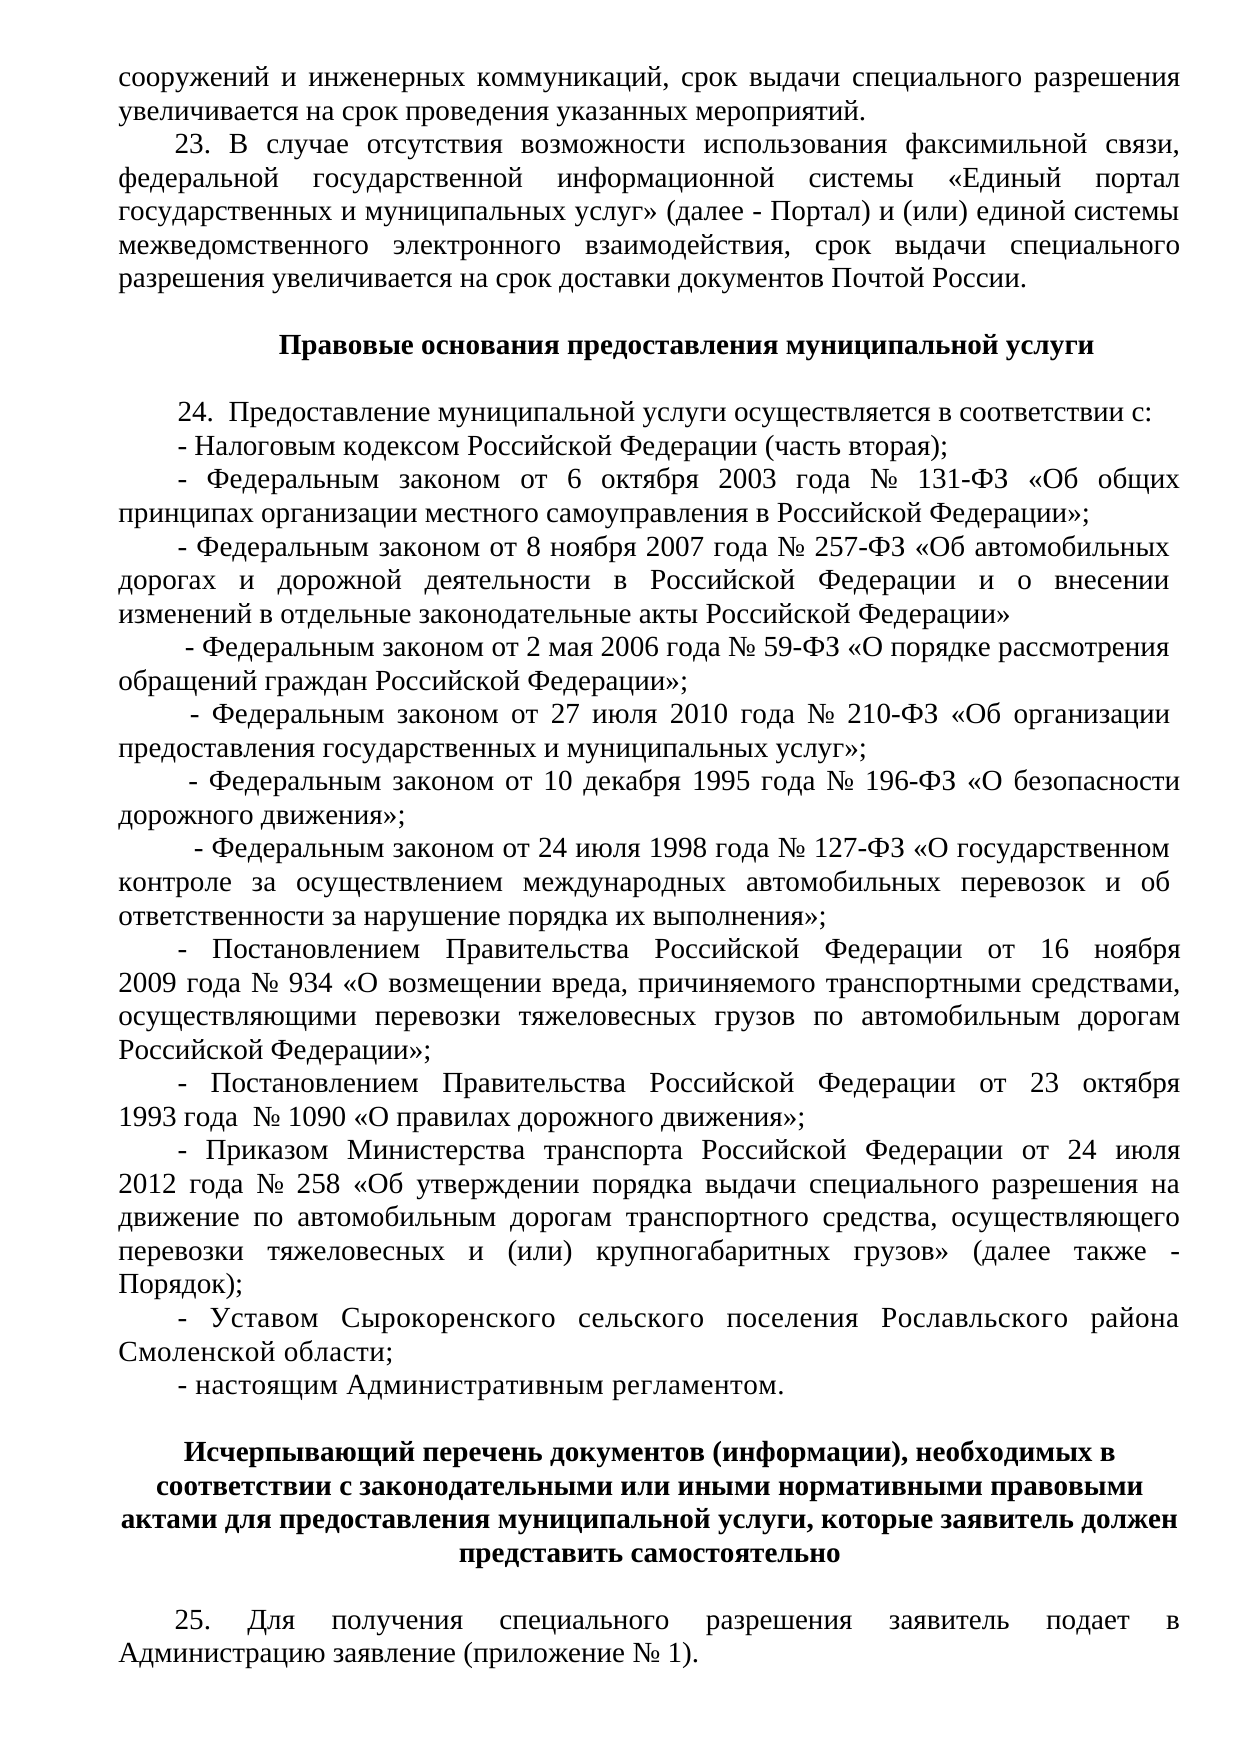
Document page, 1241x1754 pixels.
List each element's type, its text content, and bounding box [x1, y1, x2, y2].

text - Федеральным законом от 27 июля 2010 года № 210-ФЗ «Об организации предоставления государственных и муниципальных услуг»; [118, 696, 1171, 763]
text - Постановлением Правительства Российской Федерации от 23 октября 1993 года № 1090 «О правилах дорожного движения»; [118, 1065, 1181, 1132]
text 23. В случае отсутствия возможности использования факсимильной связи, федеральной государственной информационной системы «Единый портал государственных и муниципальных услуг» (далее - Портал) и (или) единой системы межведомственного электронного взаимодействия, срок выдачи специального разрешения увеличивается на срок доставки документов Почтой России. [118, 126, 1181, 294]
text Правовые основания предоставления муниципальной услуги [118, 327, 1181, 361]
text - Налоговым кодексом Российской Федерации (часть вторая); [118, 428, 1181, 462]
text - Федеральным законом от 8 ноября 2007 года № 257-ФЗ «Об автомобильных дорогах и дорожной деятельности в Российской Федерации и о внесении изменений в отдельные законодательные акты Российской Федерации» [118, 529, 1171, 629]
text 25. Для получения специального разрешения заявитель подает в Администрацию заявление (приложение № 1). [118, 1602, 1181, 1669]
text - настоящим Административным регламентом. [118, 1367, 1181, 1401]
text - Федеральным законом от 24 июля 1998 года № 127-ФЗ «О государственном контроле за осуществлением международных автомобильных перевозок и об ответственности за нарушение порядка их выполнения»; [118, 831, 1171, 931]
text 24. Предоставление муниципальной услуги осуществляется в соответствии с: [118, 394, 1181, 428]
text - Федеральным законом от 10 декабря 1995 года № 196-ФЗ «О безопасности дорожного движения»; [118, 763, 1181, 831]
text Исчерпывающий перечень документов (информации), необходимых в соответствии с законодательными или иными нормативными правовыми актами для предоставления муниципальной услуги, которые заявитель должен представить самостоятельно [118, 1434, 1181, 1568]
text - Уставом Сырокоренского сельского поселения Рославльского района Смоленской области; [118, 1300, 1181, 1367]
text - Приказом Министерства транспорта Российской Федерации от 24 июля 2012 года № 258 «Об утверждении порядка выдачи специального разрешения на движение по автомобильным дорогам транспортного средства, осуществляющего перевозки тяжеловесных и (или) крупногабаритных грузов» (далее также - Порядок); [118, 1132, 1181, 1300]
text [118, 59, 1181, 126]
text - Федеральным законом от 6 октября 2003 года № 131-ФЗ «Об общих принципах организации местного самоуправления в Российской Федерации»; [118, 462, 1181, 529]
text - Постановлением Правительства Российской Федерации от 16 ноября 2009 года № 934 «О возмещении вреда, причиняемого транспортными средствами, осуществляющими перевозки тяжеловесных грузов по автомобильным дорогам Российской Федерации»; [118, 931, 1181, 1065]
text - Федеральным законом от 2 мая 2006 года № 59-ФЗ «О порядке рассмотрения обращений граждан Российской Федерации»; [118, 629, 1171, 696]
